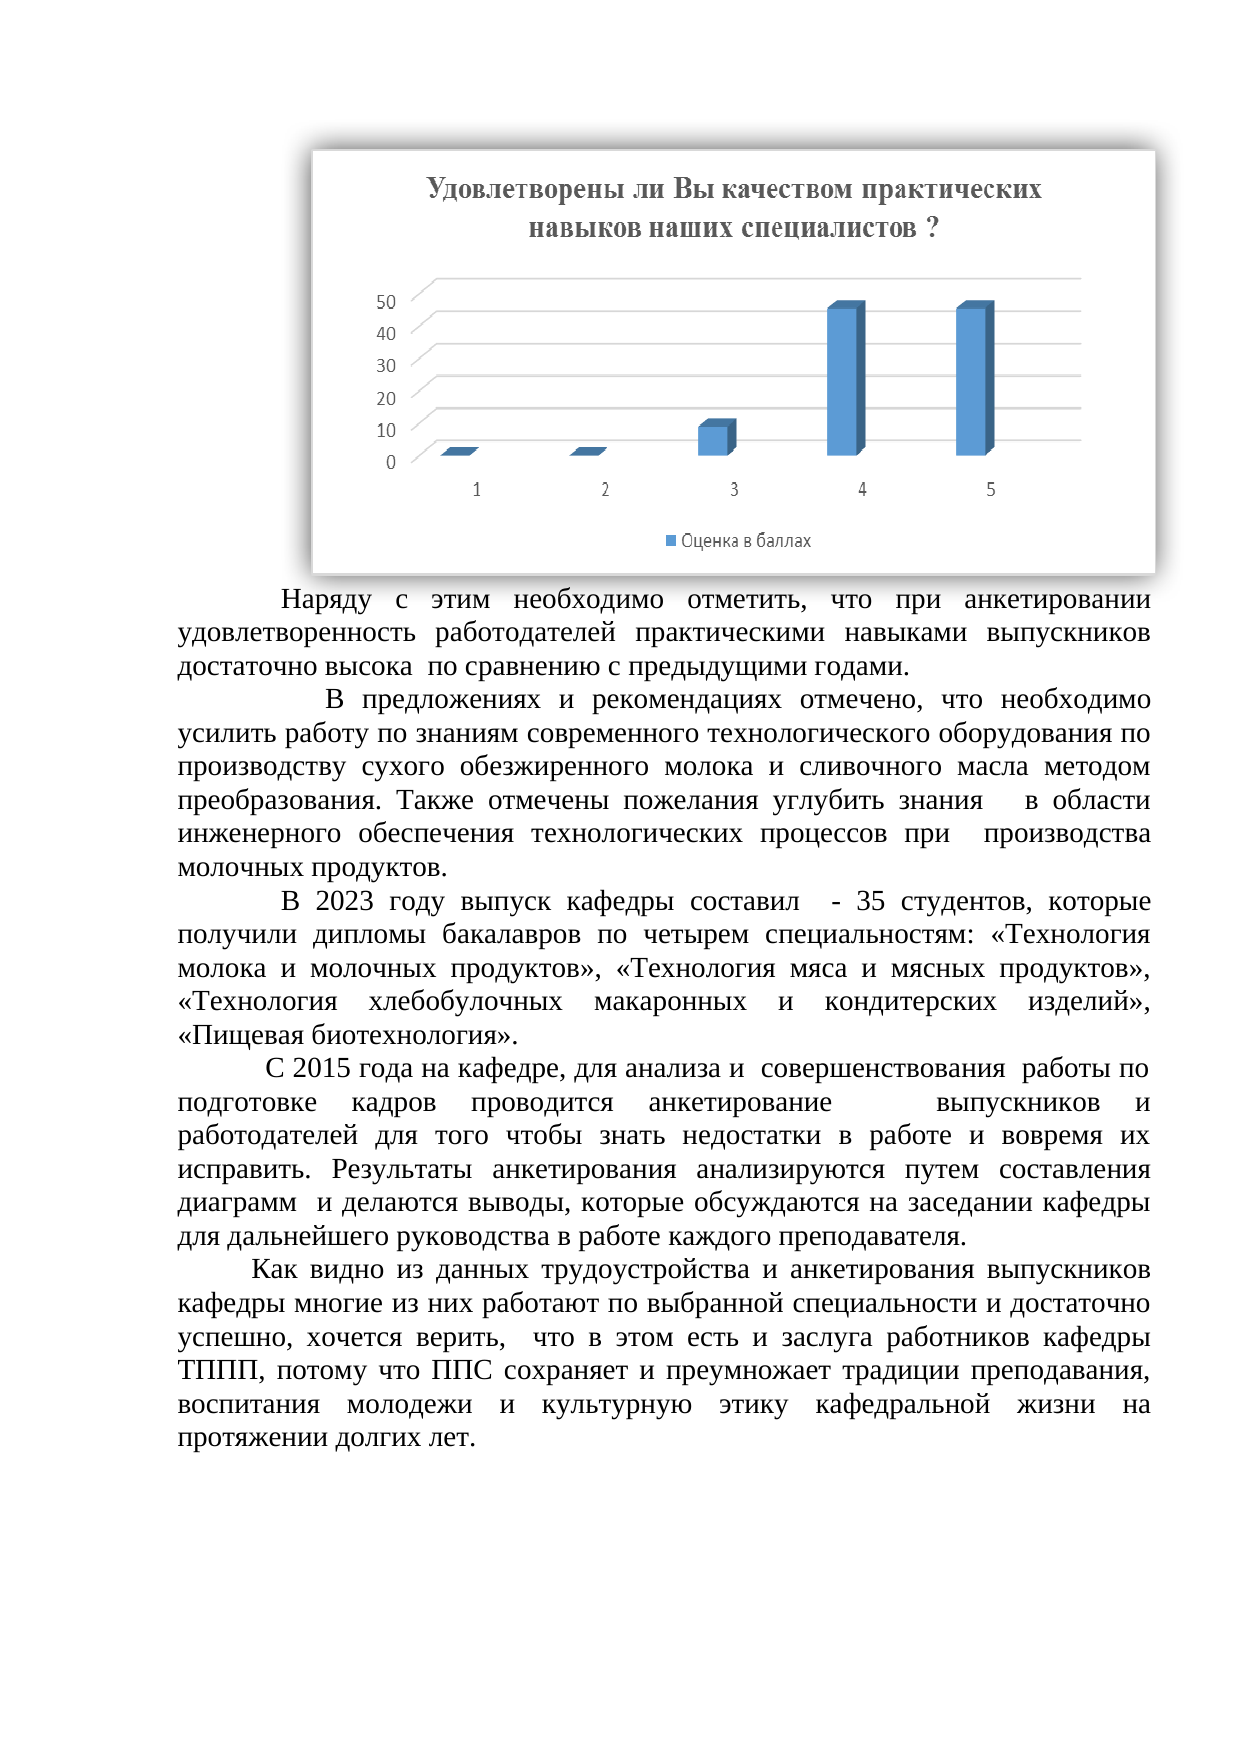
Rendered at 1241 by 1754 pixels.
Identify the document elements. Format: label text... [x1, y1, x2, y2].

text Как видно из данных трудоустройства и анкетирования выпускников кафедры многие из них работают по выбранной специальности и достаточно успешно, хочется верить, что в этом есть и заслуга работников кафедры ТППП, потому что ППС сохраняет и преумножает традиции преподавания, воспитания молодежи и культурную этику кафедральной жизни на протяжении долгих лет. [177, 1252, 1152, 1453]
text В предложениях и рекомендациях отмечено, что необходимо усилить работу по знаниям современного технологического оборудования по производству сухого обезжиренного молока и сливочного масла методом преобразования. Также отмечены пожелания углубить знания в области инженерного обеспечения технологических процессов при производства молочных продуктов. [177, 681, 1152, 883]
text В 2023 году выпуск кафедры составил - 35 студентов, которые получили дипломы бакалавров по четырем специальностям: «Технология молока и молочных продуктов», «Технология мяса и мясных продуктов», «Технология хлебобулочных макаронных и кондитерских изделий», «Пищевая биотехнология». [177, 883, 1152, 1050]
text Наряду с этим необходимо отметить, что при анкетировании удовлетворенность работодателей практическими навыками выпускников достаточно высока по сравнению с предыдущими годами. [177, 581, 1152, 681]
text С 2015 года на кафедре, для анализа и совершенствования работы по подготовке кадров проводится анкетирование выпускников и работодателей для того чтобы знать недостатки в работе и вовремя их исправить. Результаты анкетирования анализируются путем составления диаграмм и делаются выводы, которые обсуждаются на заседании кафедры для дальнейшего руководства в работе каждого преподавателя. [177, 1050, 1152, 1252]
picture [311, 149, 1156, 576]
